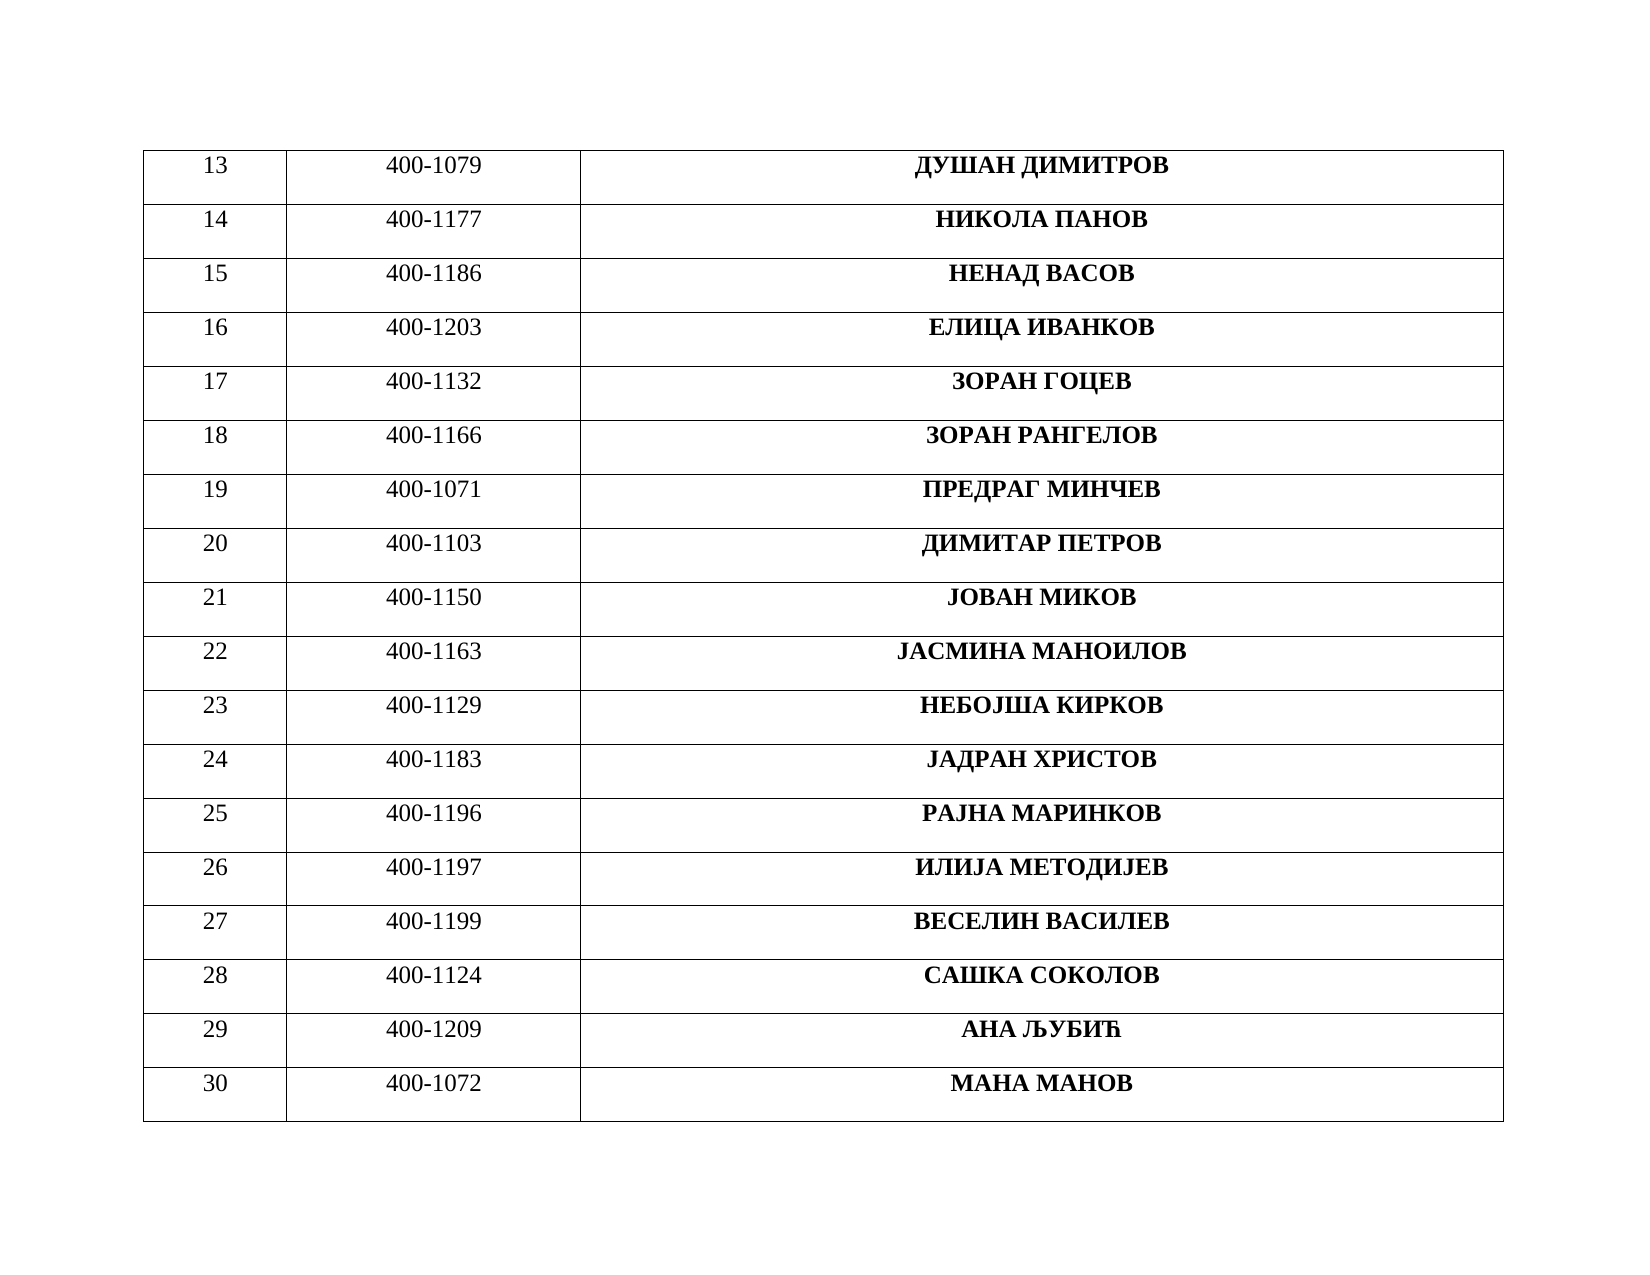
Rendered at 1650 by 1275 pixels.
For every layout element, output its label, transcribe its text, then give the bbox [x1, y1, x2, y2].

table_cell ДИМИТАР ПЕТРОВ [581, 529, 1503, 582]
table_cell 400-1203 [287, 313, 580, 366]
table_cell 400-1103 [287, 529, 580, 582]
table_cell 14 [144, 205, 286, 258]
table_cell НИКОЛА ПАНОВ [581, 205, 1503, 258]
table_cell 400-1072 [287, 1068, 580, 1121]
table_cell 26 [144, 853, 286, 905]
table_cell 16 [144, 313, 286, 366]
table_cell МАНА МАНОВ [581, 1068, 1503, 1121]
table_cell ПРЕДРАГ МИНЧЕВ [581, 475, 1503, 528]
table_cell 13 [144, 151, 286, 204]
table_cell 28 [144, 960, 286, 1013]
table_cell ЈАСМИНА МАНОИЛОВ [581, 637, 1503, 689]
table_cell 400-1163 [287, 637, 580, 689]
table_cell 21 [144, 583, 286, 636]
table_cell 23 [144, 691, 286, 743]
table_cell НЕБОЈША КИРКОВ [581, 691, 1503, 743]
table_cell САШКА СОКОЛОВ [581, 960, 1503, 1013]
table_cell ЈАДРАН ХРИСТОВ [581, 745, 1503, 797]
table_cell 24 [144, 745, 286, 797]
table_cell АНА ЉУБИЋ [581, 1014, 1503, 1067]
table_cell ЕЛИЦА ИВАНКОВ [581, 313, 1503, 366]
table_cell 400-1079 [287, 151, 580, 204]
table_cell ДУШАН ДИМИТРОВ [581, 151, 1503, 204]
table_cell ИЛИЈА МЕТОДИЈЕВ [581, 853, 1503, 905]
table_cell 400-1124 [287, 960, 580, 1013]
table_cell 22 [144, 637, 286, 689]
table_cell 400-1199 [287, 906, 580, 959]
table_cell 400-1129 [287, 691, 580, 743]
table_cell 19 [144, 475, 286, 528]
table_cell РАЈНА МАРИНКОВ [581, 799, 1503, 851]
table_cell 400-1209 [287, 1014, 580, 1067]
table_cell 400-1197 [287, 853, 580, 905]
table_cell 400-1166 [287, 421, 580, 474]
table_cell ЗОРАН РАНГЕЛОВ [581, 421, 1503, 474]
table_cell 25 [144, 799, 286, 851]
table_cell 27 [144, 906, 286, 959]
table_cell 400-1177 [287, 205, 580, 258]
table_cell 20 [144, 529, 286, 582]
table_cell 18 [144, 421, 286, 474]
table_cell 400-1183 [287, 745, 580, 797]
table_cell ЈОВАН МИКОВ [581, 583, 1503, 636]
table_cell 400-1186 [287, 259, 580, 312]
table_cell 15 [144, 259, 286, 312]
table_cell 400-1071 [287, 475, 580, 528]
table_cell 17 [144, 367, 286, 420]
table_cell 400-1150 [287, 583, 580, 636]
table_cell 400-1196 [287, 799, 580, 851]
table_cell 30 [144, 1068, 286, 1121]
table_cell НЕНАД ВАСОВ [581, 259, 1503, 312]
table_cell ВЕСЕЛИН ВАСИЛЕВ [581, 906, 1503, 959]
table_cell ЗОРАН ГОЦЕВ [581, 367, 1503, 420]
table_cell 400-1132 [287, 367, 580, 420]
table_cell 29 [144, 1014, 286, 1067]
